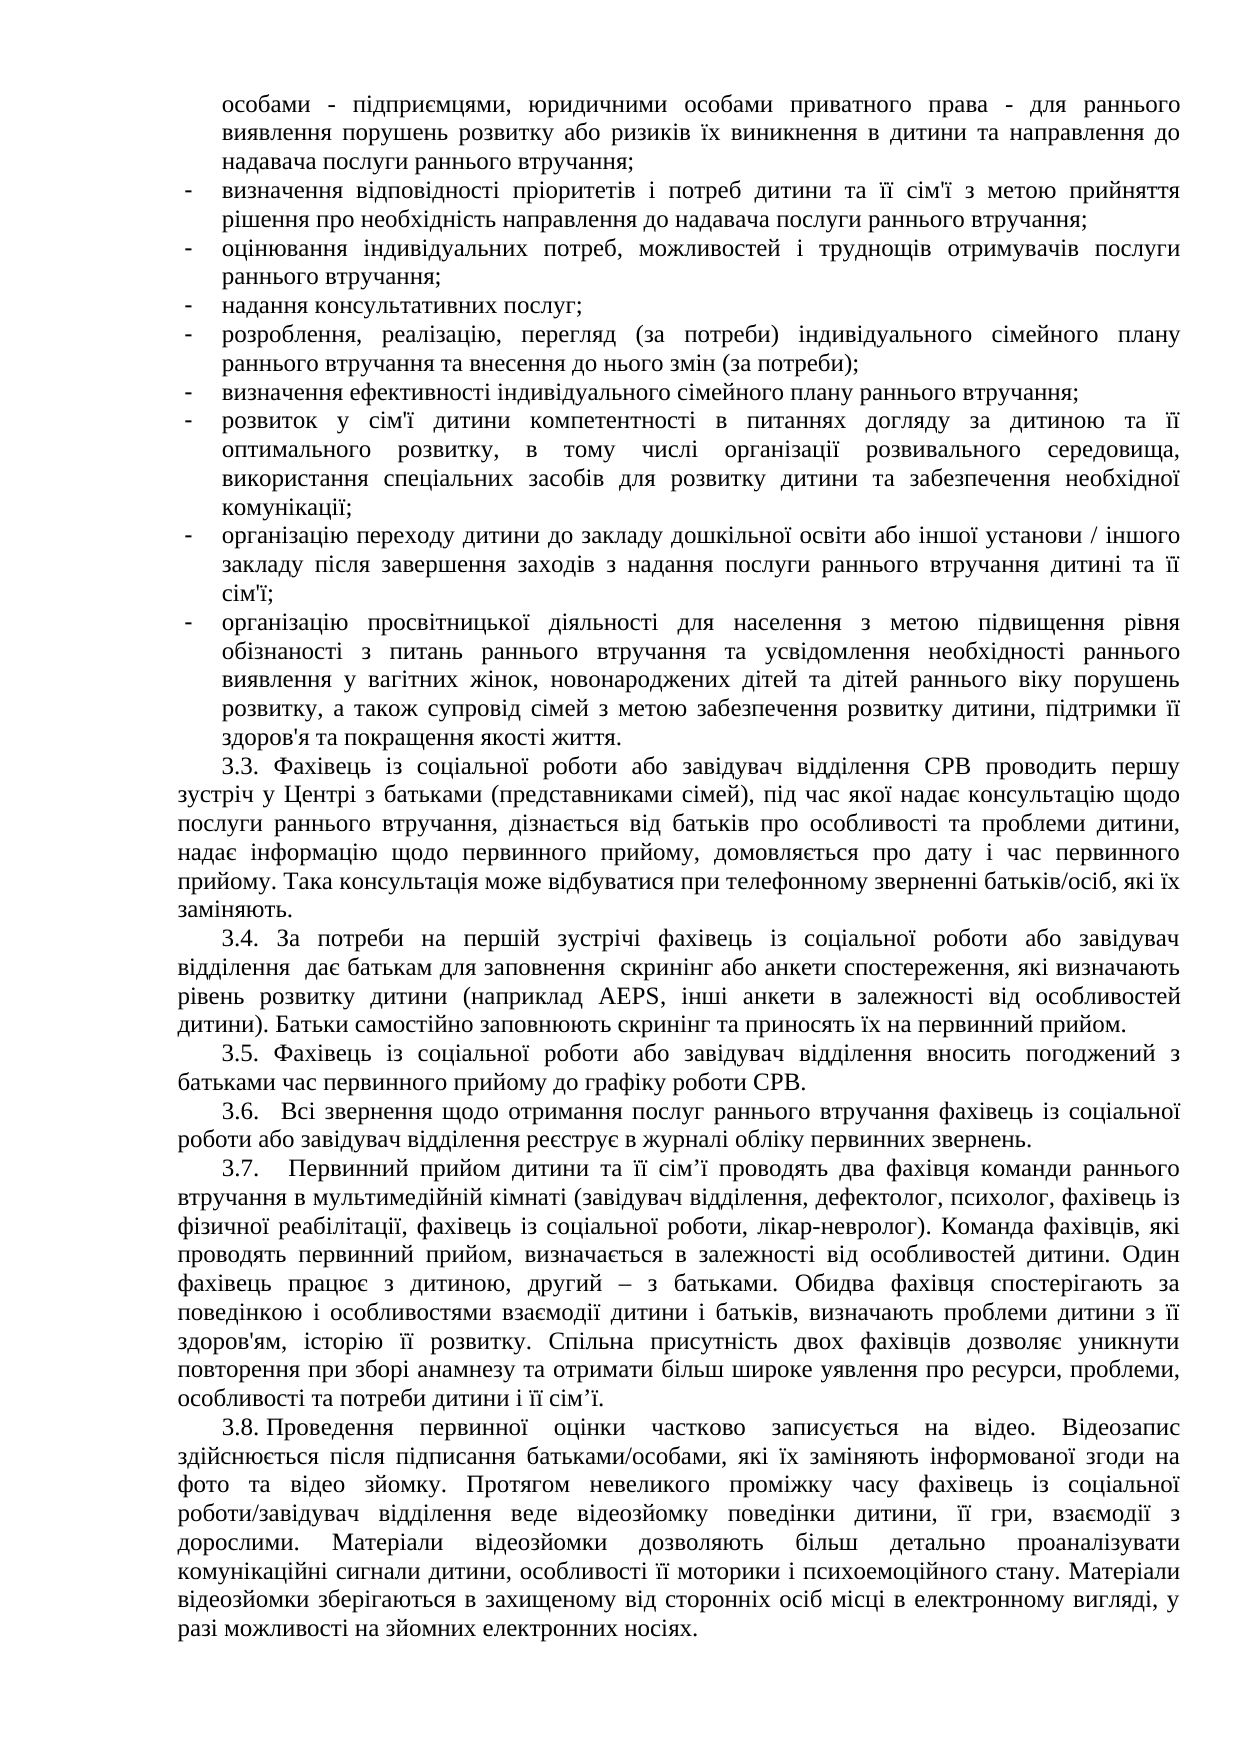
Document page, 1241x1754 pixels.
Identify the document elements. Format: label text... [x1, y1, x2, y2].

text 3.4. За потреби на першій зустрічі фахівець із соціальної роботи або завідувач відділення дає батькам для заповнення скринінг або анкети спостереження, які визначають рівень розвитку дитини (наприклад AEPS, інші анкети в залежності від особливостей дитини). Батьки самостійно заповнюють скринінг та приносять їх на первинний прийом. [177, 923, 1181, 1038]
list визначення відповідності пріоритетів і потреб дитини та її сім'ї з метою прийняття рішення про необхідність направлення до надавача послуги раннього втручання; [184, 175, 1181, 232]
list Всі звернення щодо отримання послуг раннього втручання фахівець із соціальної роботи або завідувач відділення реєструє в журналі обліку первинних звернень. [177, 1096, 1181, 1153]
list організацію просвітницької діяльності для населення з метою підвищення рівня обізнаності з питань раннього втручання та усвідомлення необхідності раннього виявлення у вагітних жінок, новонароджених дітей та дітей раннього віку порушень розвитку, а також супровід сімей з метою забезпечення розвитку дитини, підтримки її здоров'я та покращення якості життя. [184, 607, 1181, 751]
list Первинний прийом дитини та її сім’ї проводять два фахівця команди раннього втручання в мультимедійній кімнаті (завідувач відділення, дефектолог, психолог, фахівець із фізичної реабілітації, фахівець із соціальної роботи, лікар-невролог). Команда фахівців, які проводять первинний прийом, визначається в залежності від особливостей дитини. Один фахівець працює з дитиною, другий – з батьками. Обидва фахівця спостерігають за поведінкою і особливостями взаємодії дитини і батьків, визначають проблеми дитини з її здоров'ям, історію її розвитку. Спільна присутність двох фахівців дозволяє уникнути повторення при зборі анамнезу та отримати більш широке уявлення про ресурси, проблеми, особливості та потреби дитини і її сім’ї. [177, 1153, 1181, 1412]
list оцінювання індивідуальних потреб, можливостей і труднощів отримувачів послуги раннього втручання; [184, 232, 1181, 290]
list організацію переходу дитини до закладу дошкільної освіти або іншої установи / іншого закладу після завершення заходів з надання послуги раннього втручання дитині та її сім'ї; [184, 521, 1181, 607]
list Проведення первинної оцінки частково записується на відео. Відеозапис здійснюється після підписання батьками/особами, які їх заміняють інформованої згоди на фото та відео зйомку. Протягом невеликого проміжку часу фахівець із соціальної роботи/завідувач відділення веде відеозйомку поведінки дитини, її гри, взаємодії з дорослими. Матеріали відеозйомки дозволяють більш детально проаналізувати комунікаційні сигнали дитини, особливості її моторики і психоемоційного стану. Матеріали відеозйомки зберігаються в захищеному від сторонніх осіб місці в електронному вигляді, у разі можливості на зйомних електронних носіях. [177, 1412, 1181, 1642]
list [184, 89, 1181, 175]
list надання консультативних послуг; [184, 290, 1181, 319]
list розроблення, реалізацію, перегляд (за потреби) індивідуального сімейного плану раннього втручання та внесення до нього змін (за потреби); [184, 319, 1181, 377]
text 3.3. Фахівець із соціальної роботи або завідувач відділення СРВ проводить першу зустріч у Центрі з батьками (представниками сімей), під час якої надає консультацію щодо послуги раннього втручання, дізнається від батьків про особливості та проблеми дитини, надає інформацію щодо первинного прийому, домовляється про дату і час первинного прийому. Така консультація може відбуватися при телефонному зверненні батьків/осіб, які їх заміняють. [177, 751, 1181, 923]
text 3.5. Фахівець із соціальної роботи або завідувач відділення вносить погоджений з батьками час первинного прийому до графіку роботи СРВ. [177, 1038, 1181, 1096]
list визначення ефективності індивідуального сімейного плану раннього втручання; [184, 377, 1181, 405]
list розвиток у сім'ї дитини компетентності в питаннях догляду за дитиною та її оптимального розвитку, в тому числі організації розвивального середовища, використання спеціальних засобів для розвитку дитини та забезпечення необхідної комунікації; [184, 405, 1181, 521]
